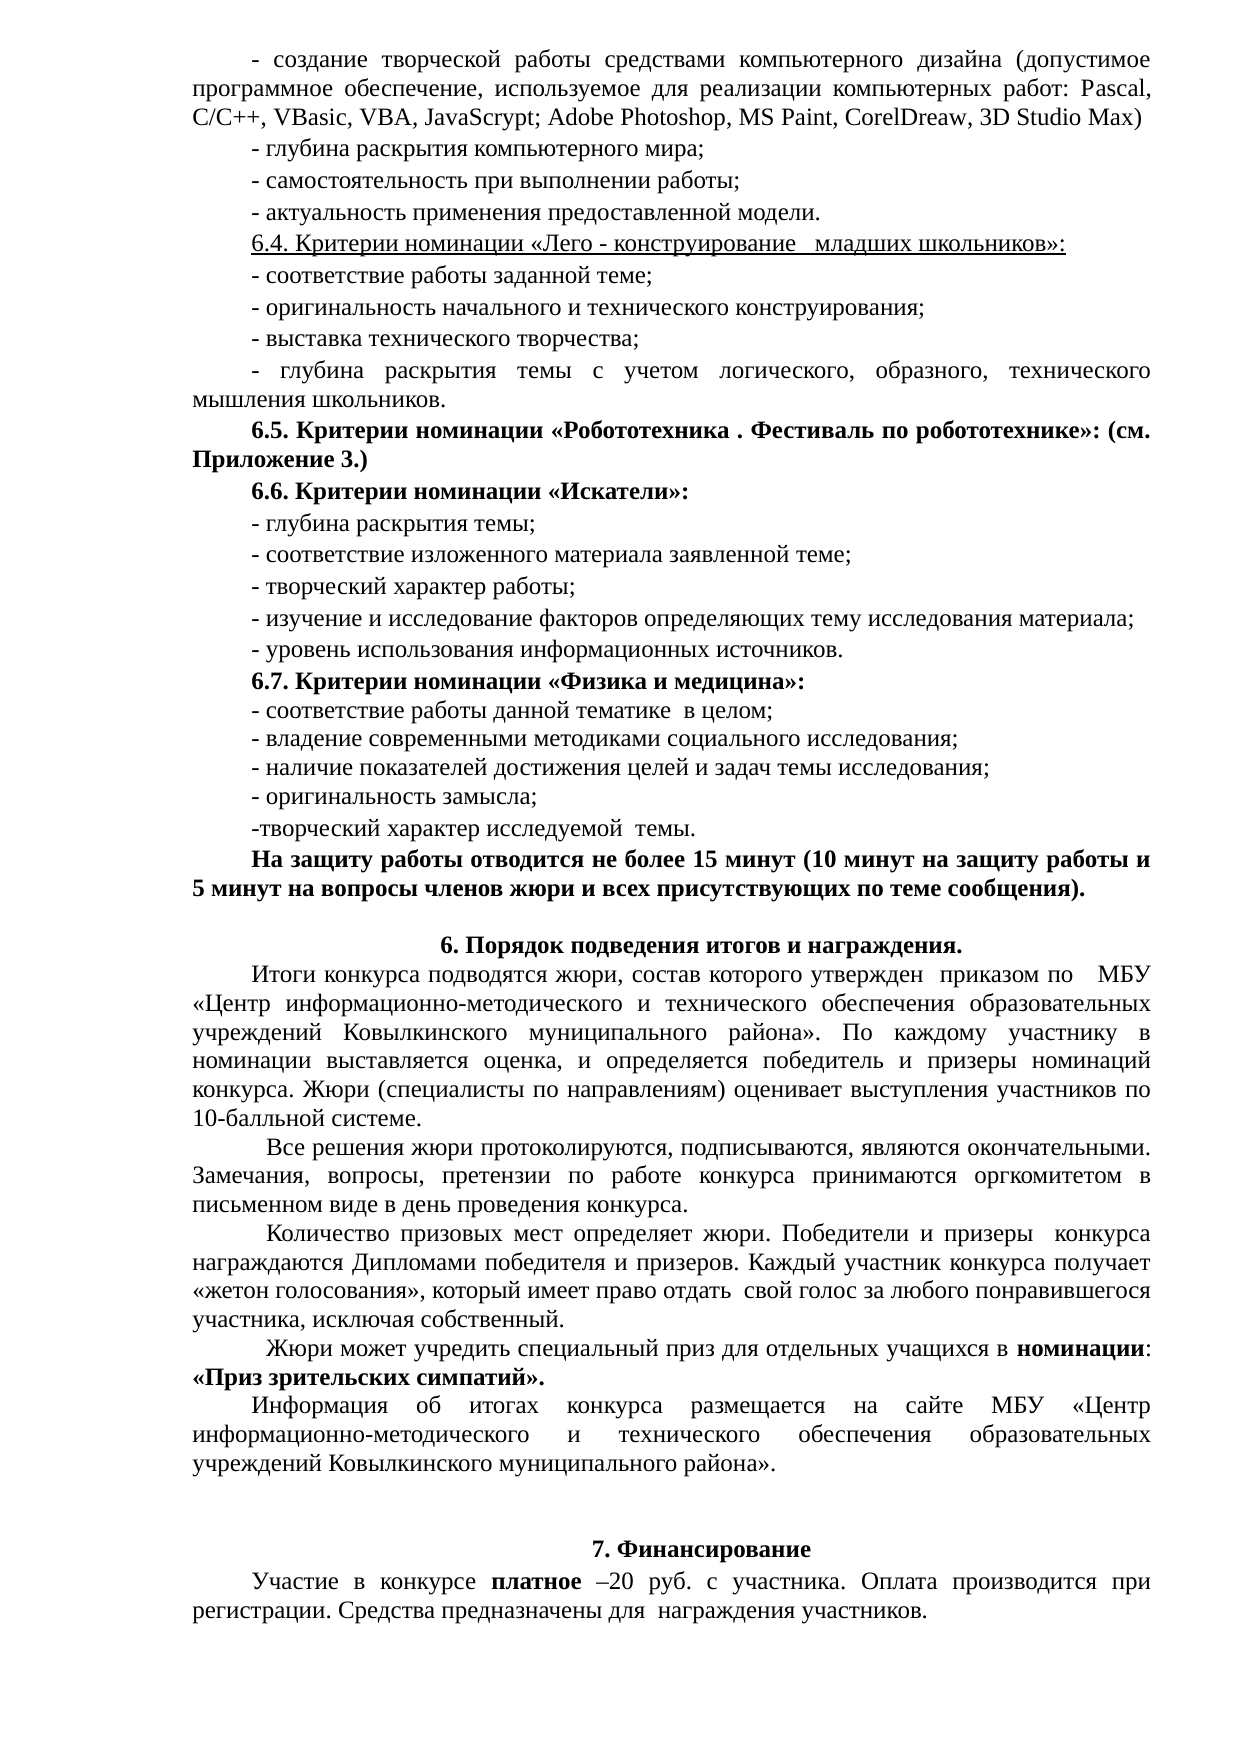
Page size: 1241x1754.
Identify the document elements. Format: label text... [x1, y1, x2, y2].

text - уровень использования информационных источников. [192, 634, 1152, 663]
text Участие в конкурсе платное –20 руб. с участника. Оплата производится при регистрации. Средства предназначены для награждения участников. [192, 1566, 1152, 1623]
text Информация об итогах конкурса размещается на сайте МБУ «Центр информационно-методического и технического обеспечения образовательных учреждений Ковылкинского муниципального района». [192, 1391, 1152, 1477]
text Количество призовых мест определяет жюри. Победители и призеры конкурса награждаются Дипломами победителя и призеров. Каждый участник конкурса получает «жетон голосования», который имеет право отдать свой голос за любого понравившегося участника, исключая собственный. [192, 1218, 1152, 1333]
text - глубина раскрытия компьютерного мира; [192, 133, 1152, 162]
text - творческий характер работы; [192, 571, 1152, 600]
text - создание творческой работы средствами компьютерного дизайна (допустимое программное обеспечение, используемое для реализации компьютерных работ: Рascal, C/C++, VBasic, VBA, JavaScrypt; Adobe Photoshop, MS Paint, CorelDreaw, 3D Studio Max) [192, 44, 1152, 131]
text На защиту работы отводится не более 15 минут (10 минут на защиту работы и 5 минут на вопросы членов жюри и всех присутствующих по теме сообщения). [192, 844, 1152, 902]
text - соответствие работы данной тематике в целом; [192, 695, 1152, 723]
text 6. Порядок подведения итогов и награждения. [192, 931, 1152, 959]
text - глубина раскрытия темы с учетом логического, образного, технического мышления школьников. [192, 355, 1152, 413]
text - соответствие работы заданной теме; [192, 260, 1152, 289]
text - владение современными методиками социального исследования; [192, 723, 1152, 752]
text - изучение и исследование факторов определяющих тему исследования материала; [192, 603, 1152, 631]
text - глубина раскрытия темы; [192, 508, 1152, 536]
text 7. Финансирование [192, 1534, 1152, 1563]
text 6.6. Критерии номинации «Искатели»: [192, 476, 1152, 505]
text - оригинальность начального и технического конструирования; [192, 292, 1152, 321]
text - соответствие изложенного материала заявленной теме; [192, 539, 1152, 568]
text - наличие показателей достижения целей и задач темы исследования; [192, 752, 1152, 781]
text - оригинальность замысла; [192, 781, 1152, 810]
text - самостоятельность при выполнении работы; [192, 165, 1152, 194]
list Итоги конкурса подводятся жюри, состав которого утвержден приказом по МБУ «Центр информационно-методического и технического обеспечения образовательных учреждений Ковылкинского муниципального района». По каждому участнику в номинации выставляется оценка, и определяется победитель и призеры номинаций конкурса. Жюри (специалисты по направлениям) оценивает выступления участников по 10-балльной системе. [192, 959, 1152, 1132]
text Жюри может учредить специальный приз для отдельных учащихся в номинации: «Приз зрительских симпатий». [192, 1333, 1152, 1391]
text -творческий характер исследуемой темы. [192, 813, 1152, 841]
text - выставка технического творчества; [192, 323, 1152, 352]
text Все решения жюри протоколируются, подписываются, являются окончательными. Замечания, вопросы, претензии по работе конкурса принимаются оргкомитетом в письменном виде в день проведения конкурса. [192, 1132, 1152, 1218]
text - актуальность применения предоставленной модели. [192, 197, 1152, 226]
text 6.7. Критерии номинации «Физика и медицина»: [192, 666, 1152, 695]
text 6.5. Критерии номинации «Робототехника . Фестиваль по робототехнике»: (см. Приложение 3.) [192, 416, 1152, 473]
text 6.4. Критерии номинации «Лего - конструирование младших школьников»: [192, 228, 1152, 257]
